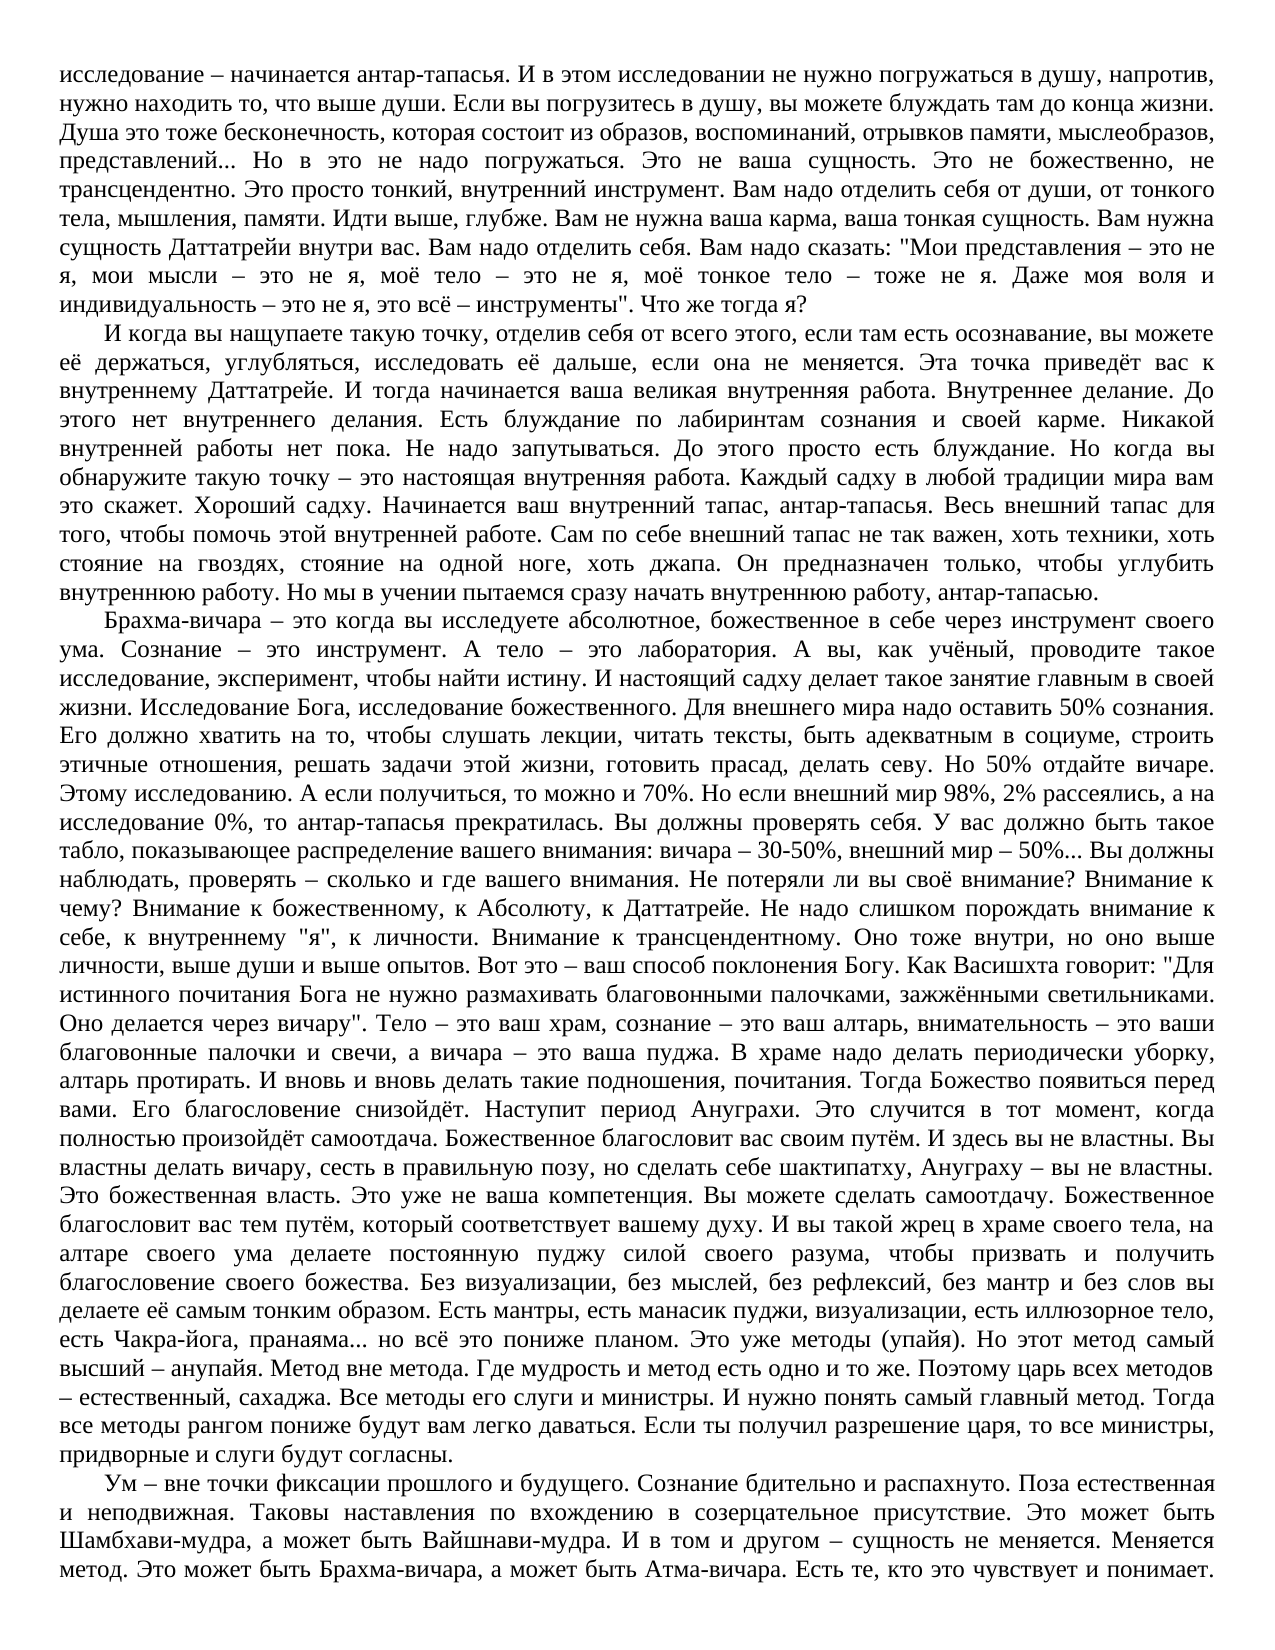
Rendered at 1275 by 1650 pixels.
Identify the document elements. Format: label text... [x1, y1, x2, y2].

text Брахма-вичара – это когда вы исследуете абсолютное, божественное в себе через инструмент своего ума. Сознание – это инструмент. А тело – это лаборатория. А вы, как учёный, проводите такое исследование, эксперимент, чтобы найти истину. И настоящий садху делает такое занятие главным в своей жизни. Исследование Бога, исследование божественного. Для внешнего мира надо оставить 50% сознания. Его должно хватить на то, чтобы слушать лекции, читать тексты, быть адекватным в социуме, строить этичные отношения, решать задачи этой жизни, готовить прасад, делать севу. Но 50% отдайте вичаре. Этому исследованию. А если получиться, то можно и 70%. Но если внешний мир 98%, 2% рассеялись, а на исследование 0%, то антар-тапасья прекратилась. Вы должны проверять себя. У вас должно быть такое табло, показывающее распределение вашего внимания: вичара – 30-50%, внешний мир – 50%... Вы должны наблюдать, проверять – сколько и где вашего внимания. Не потеряли ли вы своё внимание? Внимание к чему? Внимание к божественному, к Абсолюту, к Даттатрейе. Не надо слишком порождать внимание к себе, к внутреннему "я", к личности. Внимание к трансцендентному. Оно тоже внутри, но оно выше личности, выше души и выше опытов. Вот это – ваш способ поклонения Богу. Как Васишхта говорит: "Для истинного почитания Бога не нужно размахивать благовонными палочками, зажжёнными светильниками. Оно делается через вичару". Тело – это ваш храм, сознание – это ваш алтарь, внимательность – это ваши благовонные палочки и свечи, а вичара – это ваша пуджа. В храме надо делать периодически уборку, алтарь протирать. И вновь и вновь делать такие подношения, почитания. Тогда Божество появиться перед вами. Его благословение снизойдёт. Наступит период Ануграхи. Это случится в тот момент, когда полностью произойдёт самоотдача. Божественное благословит вас своим путём. И здесь вы не властны. Вы властны делать вичару, сесть в правильную позу, но сделать себе шактипатху, Ануграху – вы не властны. Это божественная власть. Это уже не ваша компетенция. Вы можете сделать самоотдачу. Божественное благословит вас тем путём, который соответствует вашему духу. И вы такой жрец в храме своего тела, на алтаре своего ума делаете постоянную пуджу силой своего разума, чтобы призвать и получить благословение своего божества. Без визуализации, без мыслей, без рефлексий, без мантр и без слов вы делаете её самым тонким образом. Есть мантры, есть манасик пуджи, визуализации, есть иллюзорное тело, есть Чакра-йога, пранаяма... но всё это пониже планом. Это уже методы (упайя). Но этот метод самый высший – анупайя. Метод вне метода. Где мудрость и метод есть одно и то же. Поэтому царь всех методов – естественный, сахаджа. Все методы его слуги и министры. И нужно понять самый главный метод. Тогда все методы рангом пониже будут вам легко даваться. Если ты получил разрешение царя, то все министры, придворные и слуги будут согласны. [59, 605, 1216, 1468]
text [59, 1468, 1216, 1583]
text И когда вы нащупаете такую точку, отделив себя от всего этого, если там есть осознавание, вы можете её держаться, углубляться, исследовать её дальше, если она не меняется. Эта точка приведёт вас к внутреннему Даттатрейе. И тогда начинается ваша великая внутренняя работа. Внутреннее делание. До этого нет внутреннего делания. Есть блуждание по лабиринтам сознания и своей карме. Никакой внутренней работы нет пока. Не надо запутываться. До этого просто есть блуждание. Но когда вы обнаружите такую точку – это настоящая внутренняя работа. Каждый садху в любой традиции мира вам это скажет. Хороший садху. Начинается ваш внутренний тапас, антар-тапасья. Весь внешний тапас для того, чтобы помочь этой внутренней работе. Сам по себе внешний тапас не так важен, хоть техники, хоть стояние на гвоздях, стояние на одной ноге, хоть джапа. Он предназначен только, чтобы углубить внутреннюю работу. Но мы в учении пытаемся сразу начать внутреннюю работу, антар-тапасью. [59, 318, 1216, 605]
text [59, 59, 1216, 318]
